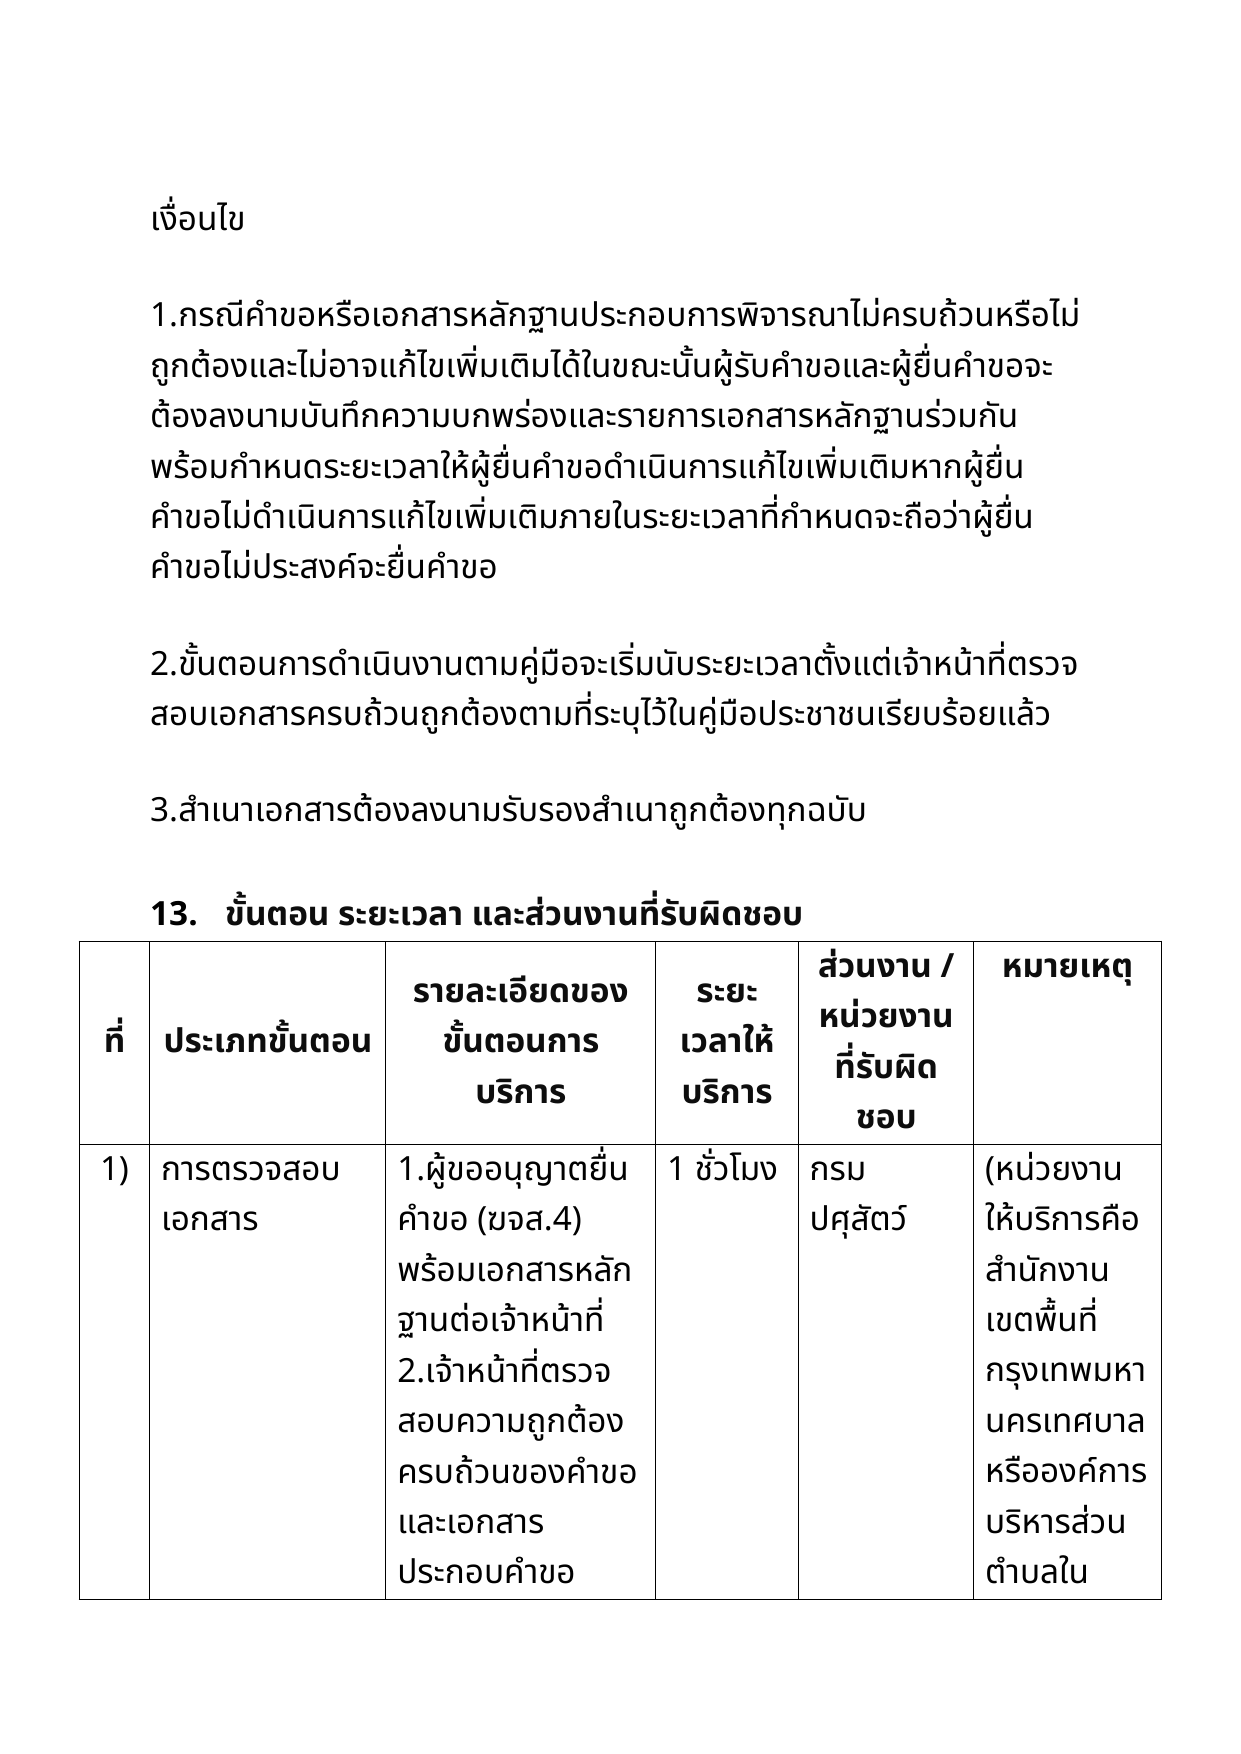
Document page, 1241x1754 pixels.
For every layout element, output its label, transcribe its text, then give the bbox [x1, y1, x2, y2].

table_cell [386, 1145, 655, 1599]
table_header ที่ [80, 942, 149, 1143]
table_cell การตรวจสอบเอกสาร [150, 1145, 385, 1599]
table_header ระยะเวลาให้บริการ [656, 942, 798, 1143]
table_header หมายเหตุ [974, 942, 1161, 1143]
table_cell กรมปศุสัตว์ [799, 1145, 973, 1599]
table_header ส่วนงาน / หน่วยงานที่รับผิดชอบ [799, 942, 973, 1143]
table_cell 1) [80, 1145, 149, 1599]
table_cell 1 ชั่วโมง [656, 1145, 798, 1599]
table_header รายละเอียดของขั้นตอนการบริการ [386, 942, 655, 1143]
table_header ประเภทขั้นตอน [150, 942, 385, 1143]
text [150, 150, 1090, 864]
list ขั้นตอน ระยะเวลา และส่วนงานที่รับผิดชอบ [150, 890, 1090, 941]
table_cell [974, 1145, 1161, 1599]
